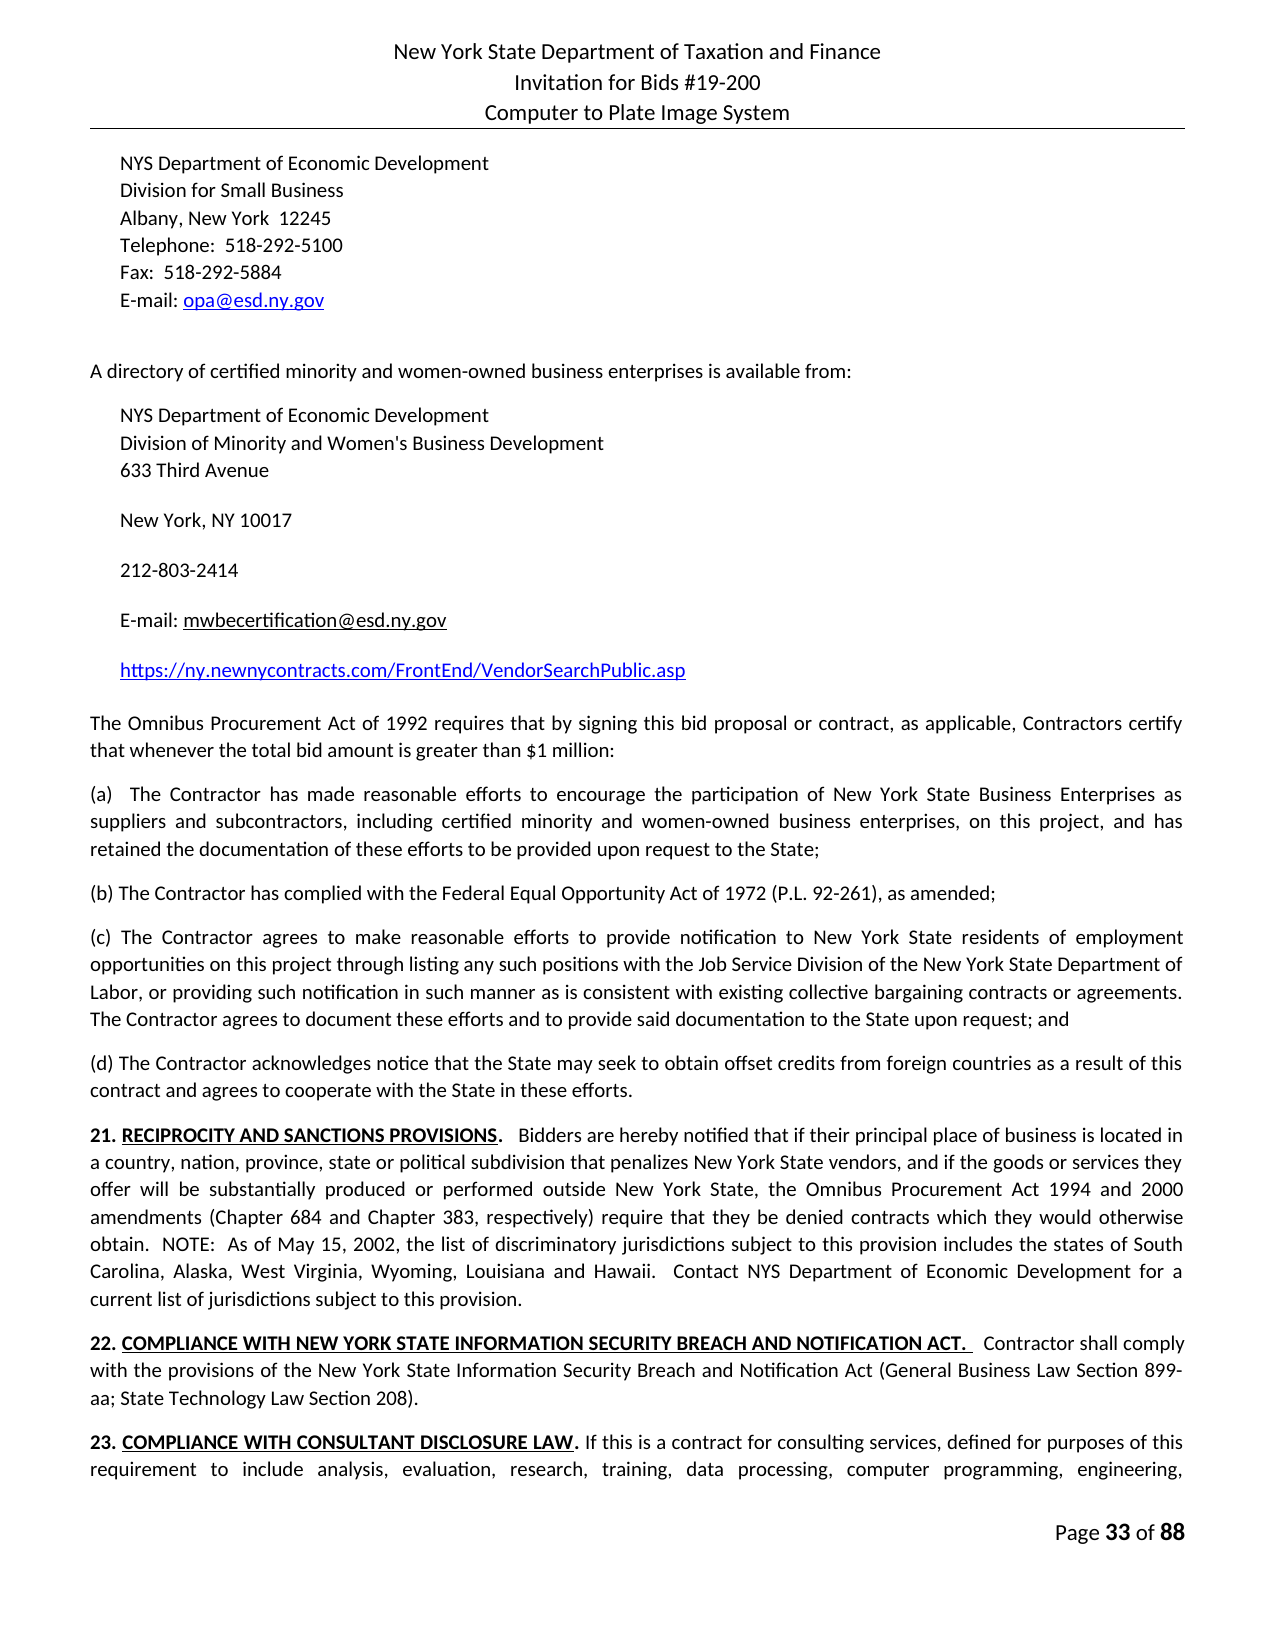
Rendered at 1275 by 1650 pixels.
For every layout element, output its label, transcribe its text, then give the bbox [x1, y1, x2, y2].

text Telephone: 518-292-5100 [120, 232, 1185, 258]
text NYS Department of Economic Development [120, 402, 1185, 428]
text NYS Department of Economic Development [120, 150, 1185, 175]
text (b) The Contractor has complied with the Federal Equal Opportunity Act of 1972 (P.L. 92-261), as amended; [90, 880, 1185, 905]
text 22. COMPLIANCE WITH NEW YORK STATE INFORMATION SECURITY BREACH AND NOTIFICATION ACT. Contractor shall comply with the provisions of the New York State Information Security Breach and Notification Act (General Business Law Section 899-aa; State Technology Law Section 208). [90, 1330, 1185, 1410]
text 212-803-2414 [120, 557, 1185, 583]
text The Omnibus Procurement Act of 1992 requires that by signing this bid proposal or contract, as applicable, Contractors certify that whenever the total bid amount is greater than $1 million: [90, 710, 1185, 762]
text Fax: 518-292-5884 [120, 259, 1185, 285]
text E-mail: mwbecertification@esd.ny.gov [120, 607, 1185, 633]
text New York, NY 10017 [120, 507, 1185, 533]
text A directory of certified minority and women-owned business enterprises is available from: [90, 358, 1185, 384]
text (c) The Contractor agrees to make reasonable efforts to provide notification to New York State residents of employment opportunities on this project through listing any such positions with the Job Service Division of the New York State Department of Labor, or providing such notification in such manner as is consistent with existing collective bargaining contracts or agreements. The Contractor agrees to document these efforts and to provide said documentation to the State upon request; and [90, 924, 1185, 1032]
text (d) The Contractor acknowledges notice that the State may seek to obtain offset credits from foreign countries as a result of this contract and agrees to cooperate with the State in these efforts. [90, 1050, 1185, 1103]
text https://ny.newnycontracts.com/FrontEnd/VendorSearchPublic.asp [120, 657, 1185, 683]
text 633 Third Avenue [120, 457, 1185, 483]
text E-mail: opa@esd.ny.gov [120, 287, 1185, 312]
text Albany, New York 12245 [120, 205, 1185, 230]
text 21. RECIPROCITY AND SANCTIONS PROVISIONS. Bidders are hereby notified that if their principal place of business is located in a country, nation, province, state or political subdivision that penalizes New York State vendors, and if the goods or services they offer will be substantially produced or performed outside New York State, the Omnibus Procurement Act 1994 and 2000 amendments (Chapter 684 and Chapter 383, respectively) require that they be denied contracts which they would otherwise obtain. NOTE: As of May 15, 2002, the list of discriminatory jurisdictions subject to this provision includes the states of South Carolina, Alaska, West Virginia, Wyoming, Louisiana and Hawaii. Contact NYS Department of Economic Development for a current list of jurisdictions subject to this provision. [90, 1122, 1185, 1312]
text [90, 1429, 1185, 1482]
text Division of Minority and Women's Business Development [120, 430, 1185, 455]
text (a) The Contractor has made reasonable efforts to encourage the participation of New York State Business Enterprises as suppliers and subcontractors, including certified minority and women-owned business enterprises, on this project, and has retained the documentation of these efforts to be provided upon request to the State; [90, 781, 1185, 861]
text Division for Small Business [120, 177, 1185, 203]
